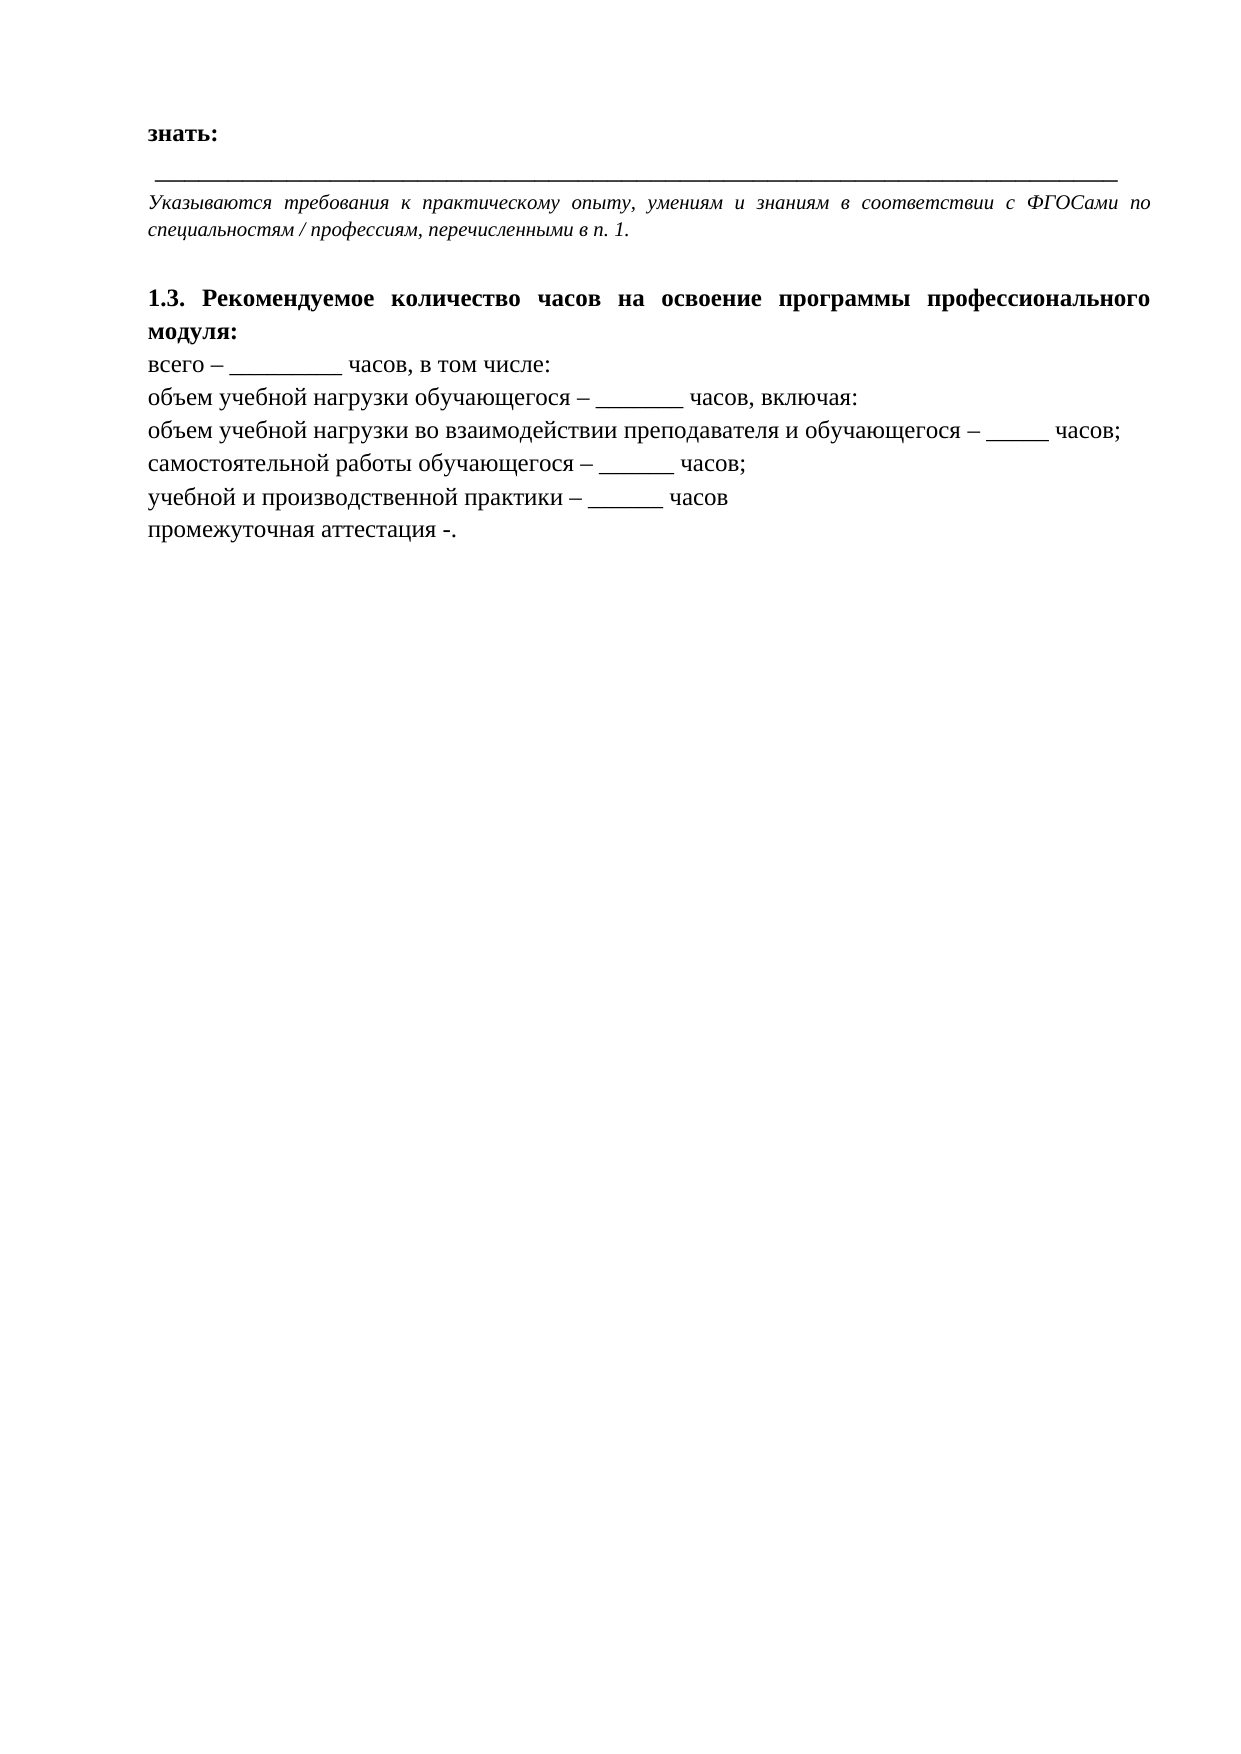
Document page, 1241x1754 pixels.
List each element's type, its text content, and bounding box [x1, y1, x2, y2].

text всего – _________ часов, в том числе: [148, 349, 1152, 378]
text Указываются требования к практическому опыту, умениям и знаниям в соответствии с ФГОСами по специальностям / профессиям, перечисленными в п. 1. [148, 190, 1152, 241]
text самостоятельной работы обучающегося – ______ часов; [148, 448, 1152, 477]
text промежуточная аттестация -. [148, 514, 1152, 543]
text объем учебной нагрузки обучающегося – _______ часов, включая: [148, 382, 1152, 411]
text 1.3. Рекомендуемое количество часов на освоение программы профессионального модуля: [148, 283, 1152, 345]
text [148, 151, 1152, 185]
text учебной и производственной практики – ______ часов [148, 482, 1152, 510]
text объем учебной нагрузки во взаимодействии преподавателя и обучающегося – _____ часов; [148, 416, 1152, 444]
text знать: [148, 118, 1152, 147]
